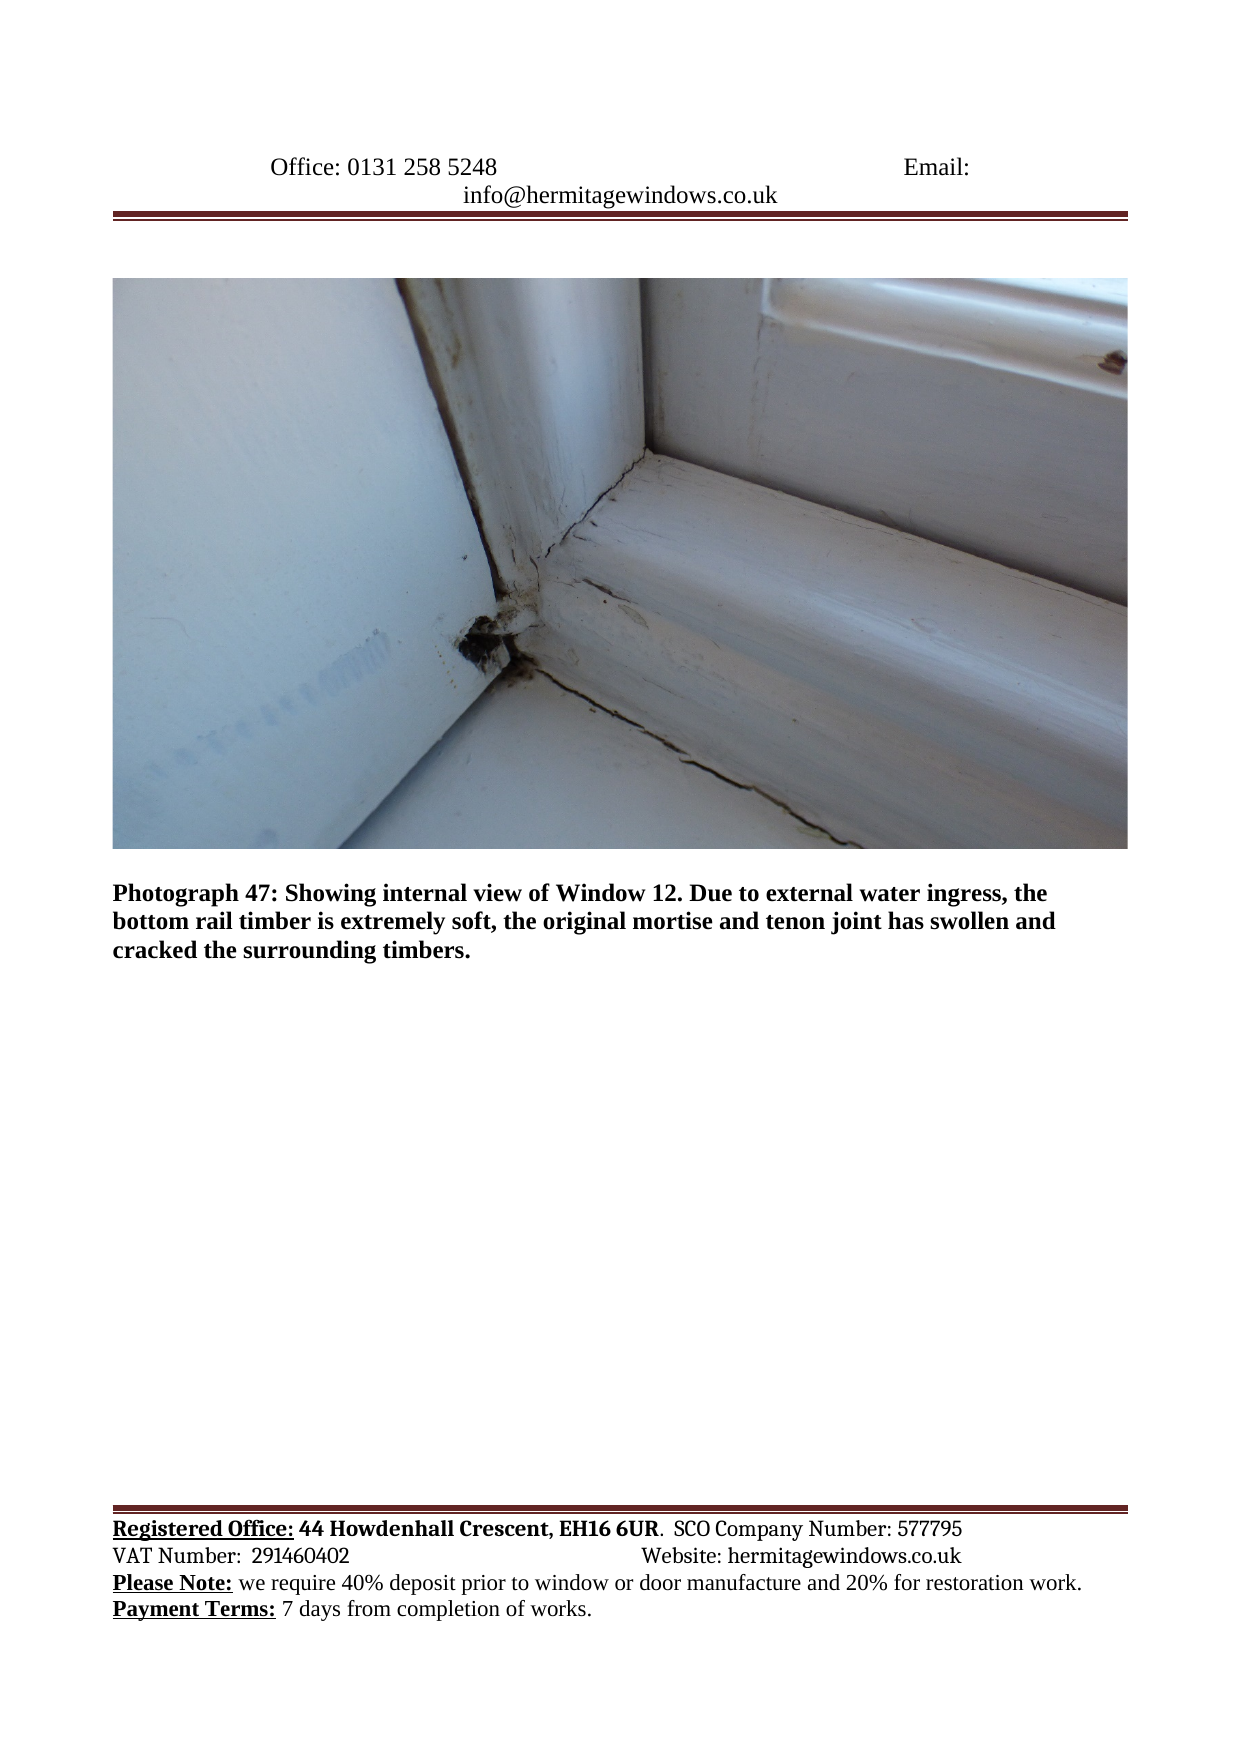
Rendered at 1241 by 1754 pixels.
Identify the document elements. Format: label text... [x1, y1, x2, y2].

text Photograph 47: Showing internal view of Window 12. Due to external water ingress, the bottom rail timber is extremely soft, the original mortise and tenon joint has swollen and cracked the surrounding timbers. [112, 878, 1128, 964]
picture [112, 278, 1128, 849]
